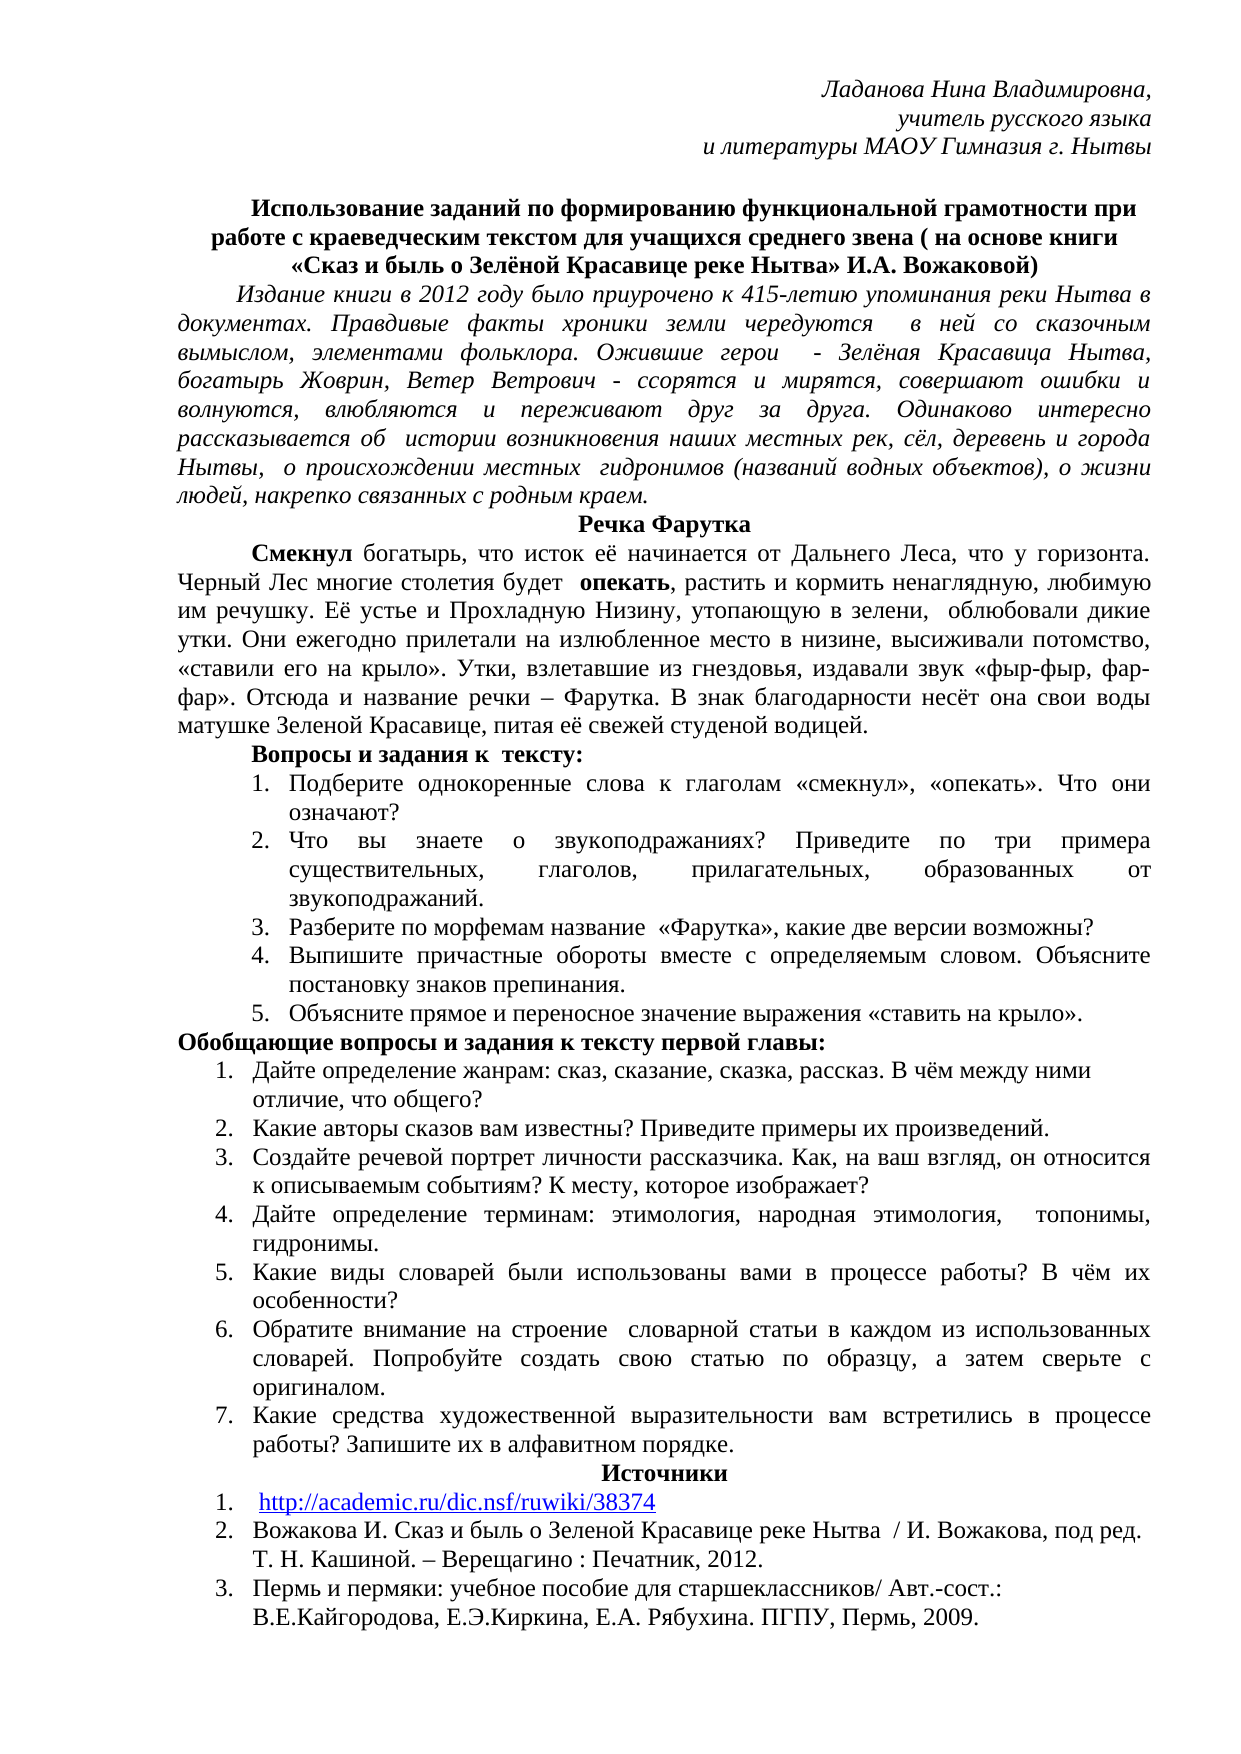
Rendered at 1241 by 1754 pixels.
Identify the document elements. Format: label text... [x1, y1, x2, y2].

list Вожакова И. Сказ и быль о Зеленой Красавице реке Нытва / И. Вожакова, под ред. Т. Н. Кашиной. – Верещагино : Печатник, 2012. [215, 1516, 1152, 1573]
list Дайте определение жанрам: сказ, сказание, сказка, рассказ. В чём между ними отличие, что общего? [215, 1056, 1152, 1113]
list Создайте речевой портрет личности рассказчика. Как, на ваш взгляд, он относится к описываемым событиям? К месту, которое изображает? [215, 1142, 1152, 1199]
text Смекнул богатырь, что исток её начинается от Дальнего Леса, что у горизонта. Черный Лес многие столетия будет опекать, растить и кормить ненаглядную, любимую им речушку. Её устье и Прохладную Низину, утопающую в зелени, облюбовали дикие утки. Они ежегодно прилетали на излюбленное место в низине, высиживали потомство, «ставили его на крыло». Утки, взлетавшие из гнездовья, издавали звук «фыр-фыр, фар-фар». Отсюда и название речки – Фарутка. В знак благодарности несёт она свои воды матушке Зеленой Красавице, питая её свежей студеной водицей. [177, 538, 1152, 739]
list Обратите внимание на строение словарной статьи в каждом из использованных словарей. Попробуйте создать свою статью по образцу, а затем сверьте с оригиналом. [215, 1314, 1152, 1401]
list Какие виды словарей были использованы вами в процессе работы? В чём их особенности? [215, 1257, 1152, 1314]
list Пермь и пермяки: учебное пособие для старшеклассников/ Авт.-сост.: В.Е.Кайгородова, Е.Э.Киркина, Е.А. Рябухина. ПГПУ, Пермь, 2009. [215, 1573, 1152, 1631]
text и литературы МАОУ Гимназия г. Нытвы [177, 131, 1152, 160]
list Объясните прямое и переносное значение выражения «ставить на крыло». [251, 998, 1152, 1027]
text Издание книги в 2012 году было приурочено к 415-летию упоминания реки Нытва в документах. Правдивые факты хроники земли чередуются в ней со сказочным вымыслом, элементами фольклора. Ожившие герои - Зелёная Красавица Нытва, богатырь Жоврин, Ветер Ветрович - ссорятся и мирятся, совершают ошибки и волнуются, влюбляются и переживают друг за друга. Одинаково интересно рассказывается об истории возникновения наших местных рек, сёл, деревень и города Нытвы, о происхождении местных гидронимов (названий водных объектов), о жизни людей, накрепко связанных с родным краем. [177, 279, 1152, 509]
text Речка Фарутка [177, 509, 1152, 538]
list http://academic.ru/dic.nsf/ruwiki/38374 [215, 1487, 1152, 1516]
text Обобщающие вопросы и задания к тексту первой главы: [177, 1027, 1152, 1056]
list Какие средства художественной выразительности вам встретились в процессе работы? Запишите их в алфавитном порядке. [215, 1401, 1152, 1458]
list Дайте определение терминам: этимология, народная этимология, топонимы, гидронимы. [215, 1199, 1152, 1257]
list Что вы знаете о звукоподражаниях? Приведите по три примера существительных, глаголов, прилагательных, образованных от звукоподражаний. [251, 826, 1152, 912]
list Выпишите причастные обороты вместе с определяемым словом. Объясните постановку знаков препинания. [251, 941, 1152, 998]
list Подберите однокоренные слова к глаголам «смекнул», «опекать». Что они означают? [251, 768, 1152, 826]
text учитель русского языка [177, 103, 1152, 131]
text Источники [177, 1458, 1152, 1487]
text Ладанова Нина Владимировна, [177, 74, 1152, 103]
text Вопросы и задания к тексту: [177, 739, 1152, 768]
text Использование заданий по формированию функциональной грамотности при работе с краеведческим текстом для учащихся среднего звена ( на основе книги «Сказ и быль о Зелёной Красавице реке Нытва» И.А. Вожаковой) [177, 193, 1152, 279]
list Разберите по морфемам название «Фарутка», какие две версии возможны? [251, 912, 1152, 941]
list Какие авторы сказов вам известны? Приведите примеры их произведений. [215, 1113, 1152, 1142]
